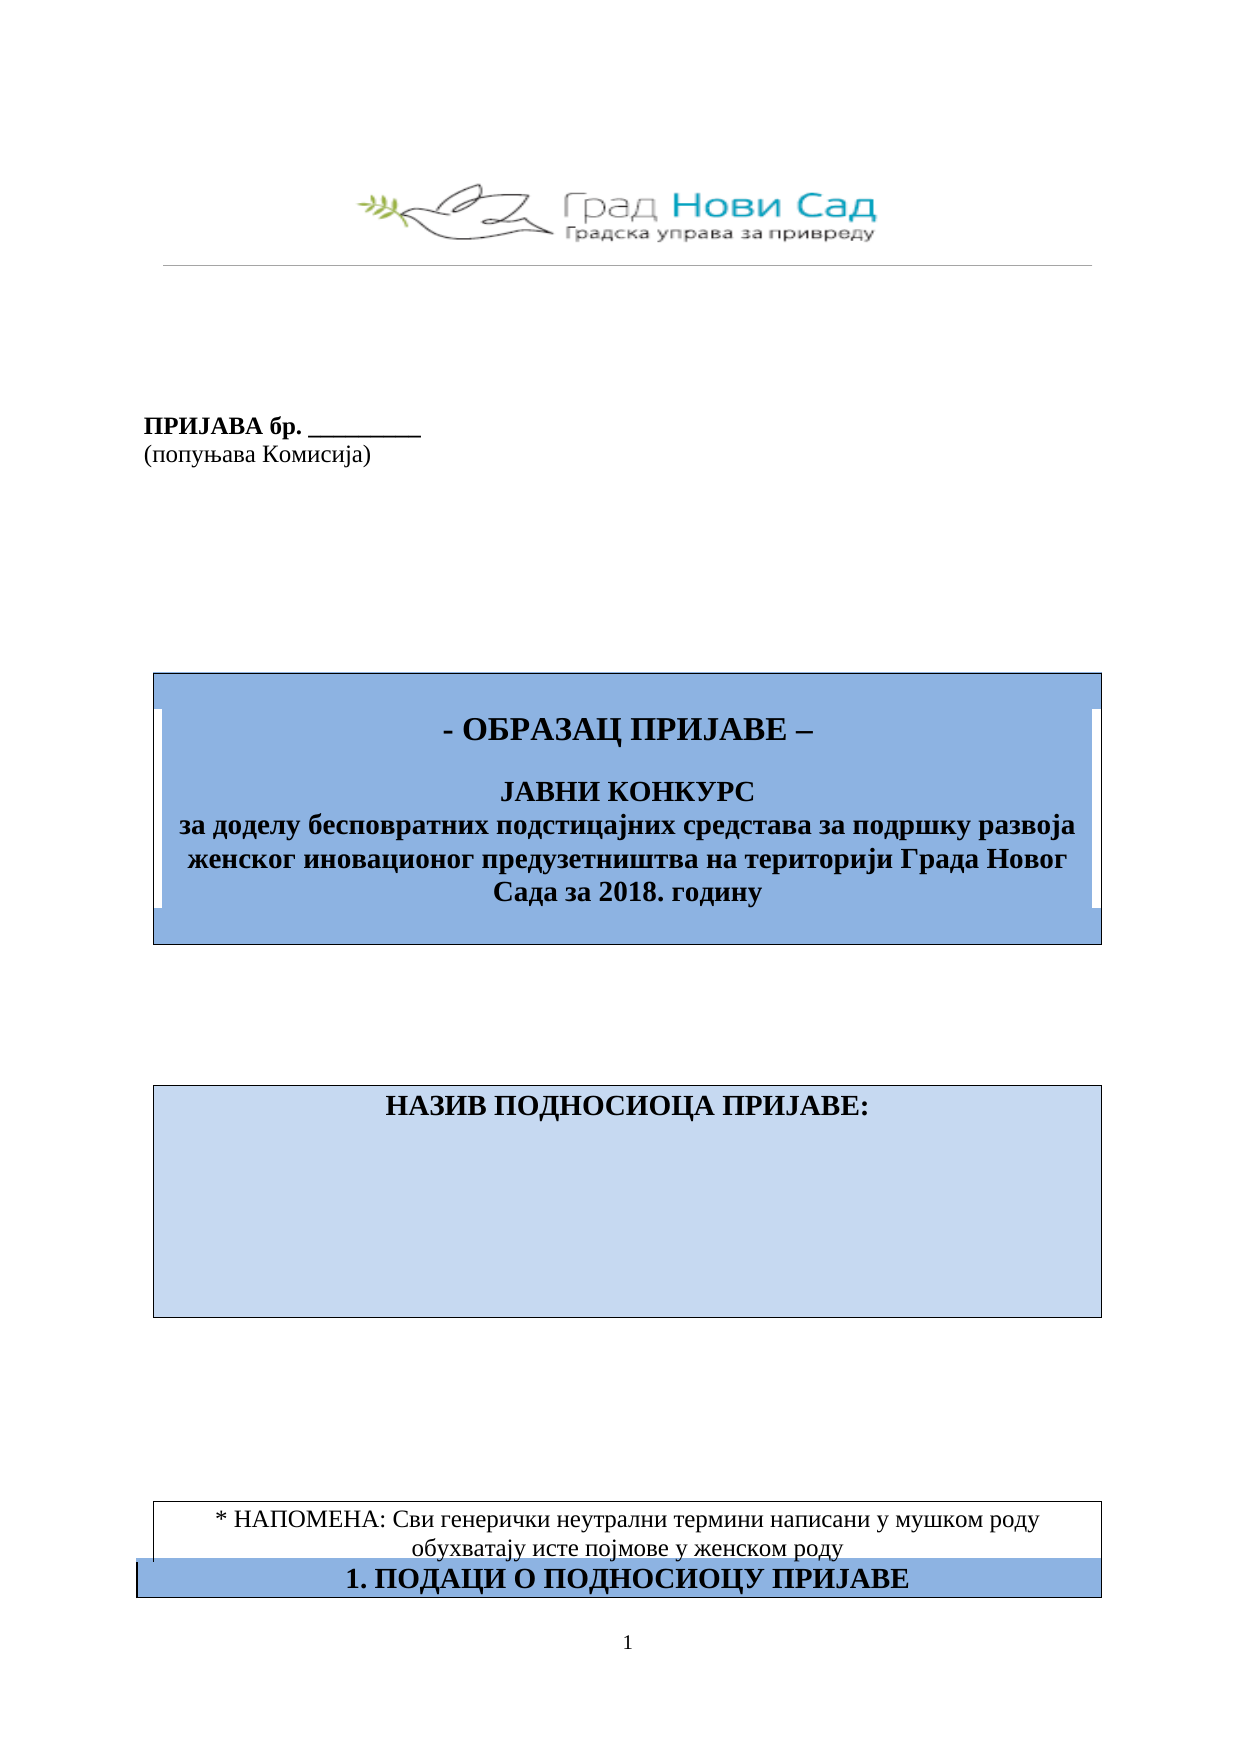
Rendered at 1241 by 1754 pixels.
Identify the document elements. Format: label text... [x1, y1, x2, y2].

text (попуњава Комисија) [144, 439, 1092, 468]
text ЈАВНИ КОНКУРС [162, 774, 1092, 807]
text - ОБРАЗАЦ ПРИЈАВЕ – [162, 709, 1092, 747]
text за доделу бесповратних подстицајних средстава за подршку развоја женског иновационог предузетништва на територији Града Новог Сада за 2018. годину [162, 807, 1092, 905]
text НАЗИВ ПОДНОСИОЦА ПРИЈАВЕ: [154, 1086, 1101, 1122]
text ПРИЈАВА бр. _________ [144, 411, 1092, 439]
picture [347, 167, 898, 263]
text * НАПОМЕНА: Сви генерички неутрални термини написани у мушком роду обухватају исте појмове у женском роду [154, 1502, 1101, 1558]
text 1. ПОДАЦИ О ПОДНОСИОЦУ ПРИЈАВЕ [136, 1558, 1101, 1597]
